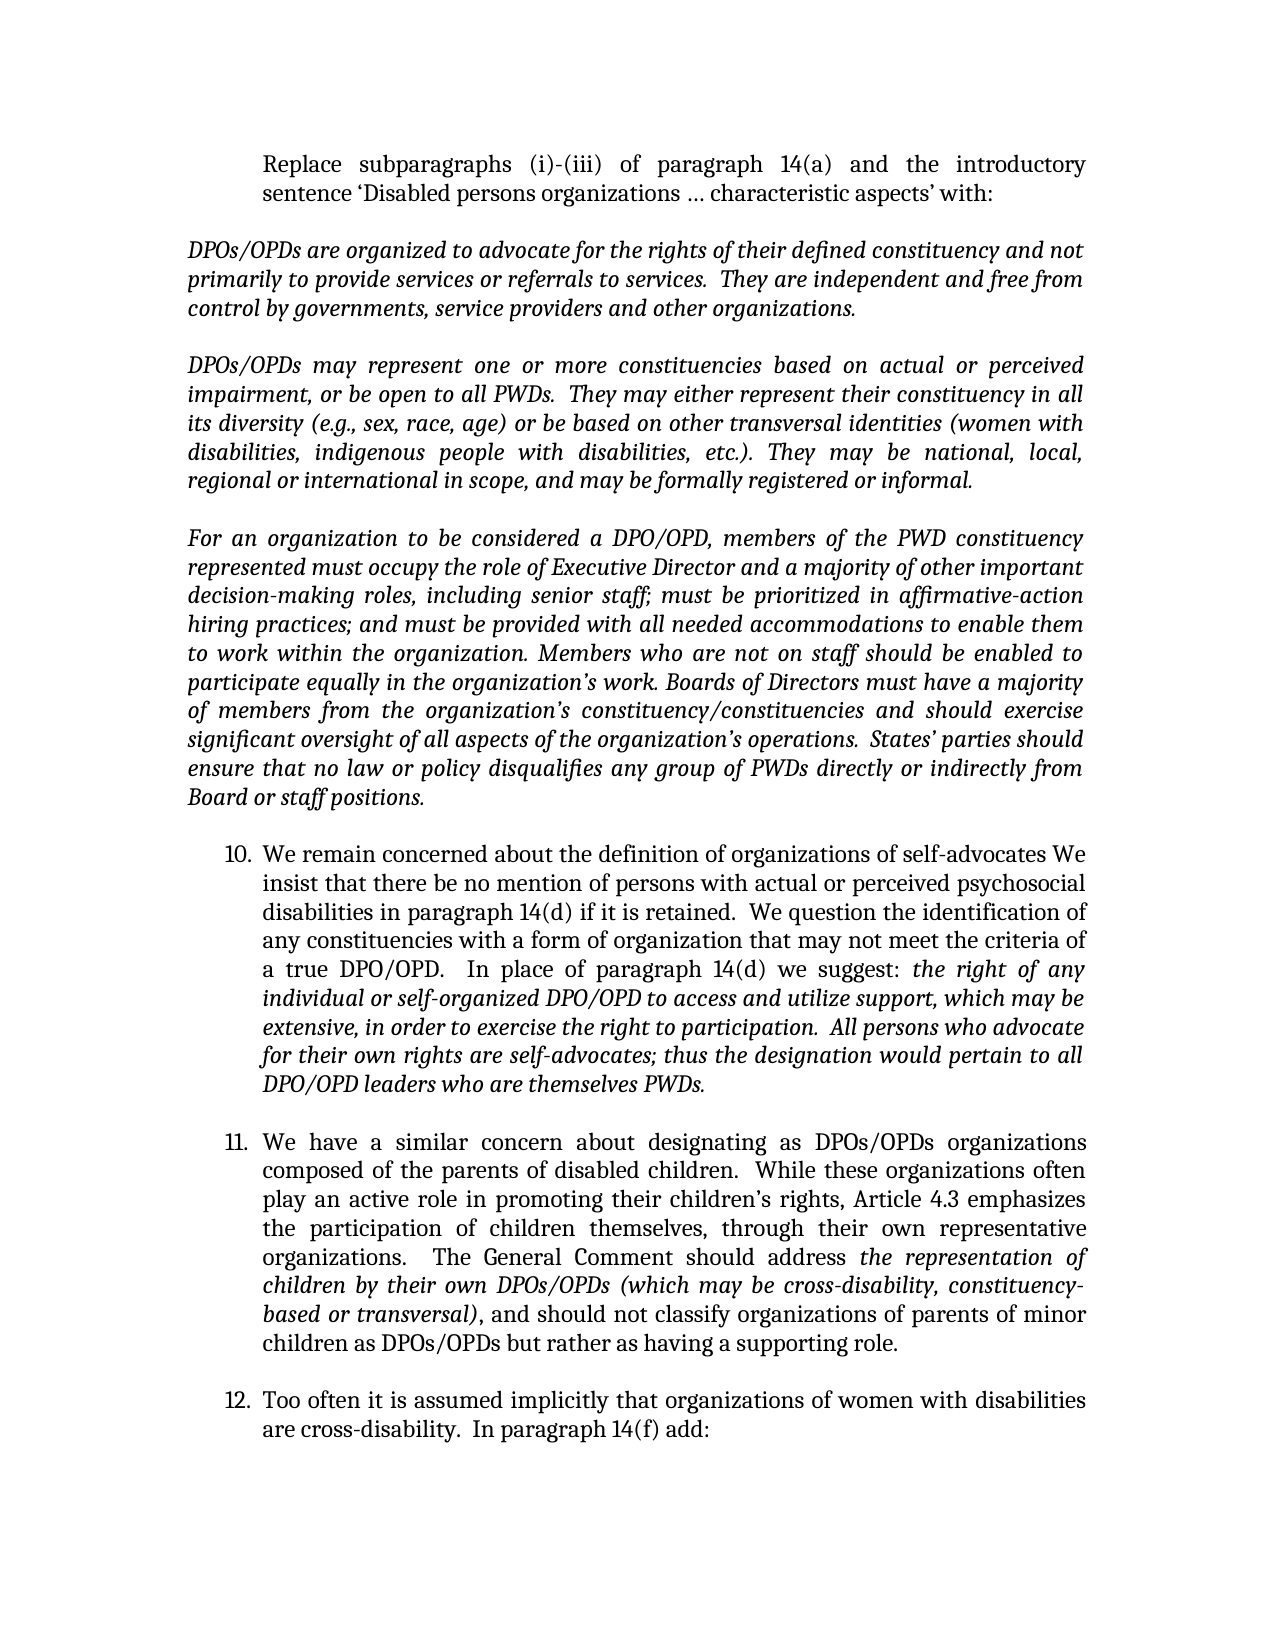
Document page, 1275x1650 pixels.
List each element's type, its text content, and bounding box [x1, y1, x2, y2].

list We remain concerned about the definition of organizations of self-advocates We insist that there be no mention of persons with actual or perceived psychosocial disabilities in paragraph 14(d) if it is retained. We question the identification of any constituencies with a form of organization that may not meet the criteria of a true DPO/OPD. In place of paragraph 14(d) we suggest: the right of any individual or self-organized DPO/OPD to access and utilize support, which may be extensive, in order to exercise the right to participation. All persons who advocate for their own rights are self-advocates; thus the designation would pertain to all DPO/OPD leaders who are themselves PWDs. [225, 840, 1087, 1099]
text For an organization to be considered a DPO/OPD, members of the PWD constituency represented must occupy the role of Executive Director and a majority of other important decision-making roles, including senior staff; must be prioritized in affirmative-action hiring practices; and must be provided with all needed accommodations to enable them to work within the organization. Members who are not on staff should be enabled to participate equally in the organization’s work. Boards of Directors must have a majority of members from the organization’s constituency/constituencies and should exercise significant oversight of all aspects of the organization’s operations. States’ parties should ensure that no law or policy disqualifies any group of PWDs directly or indirectly from Board or staff positions. [187, 524, 1087, 811]
list We have a similar concern about designating as DPOs/OPDs organizations composed of the parents of disabled children. While these organizations often play an active role in promoting their children’s rights, Article 4.3 emphasizes the participation of children themselves, through their own representative organizations. The General Comment should address the representation of children by their own DPOs/OPDs (which may be cross-disability, constituency-based or transversal), and should not classify organizations of parents of minor children as DPOs/OPDs but rather as having a supporting role. [225, 1127, 1087, 1357]
text DPOs/OPDs are organized to advocate for the rights of their defined constituency and not primarily to provide services or referrals to services. They are independent and free from control by governments, service providers and other organizations. [187, 236, 1087, 322]
list Replace subparagraphs (i)-(iii) of paragraph 14(a) and the introductory sentence ‘Disabled persons organizations … characteristic aspects’ with: [262, 150, 1087, 207]
text DPOs/OPDs may represent one or more constituencies based on actual or perceived impairment, or be open to all PWDs. They may either represent their constituency in all its diversity (e.g., sex, race, age) or be based on other transversal identities (women with disabilities, indigenous people with disabilities, etc.). They may be national, local, regional or international in scope, and may be formally registered or informal. [187, 351, 1087, 495]
list Too often it is assumed implicitly that organizations of women with disabilities are cross-disability. In paragraph 14(f) add: [225, 1386, 1087, 1444]
